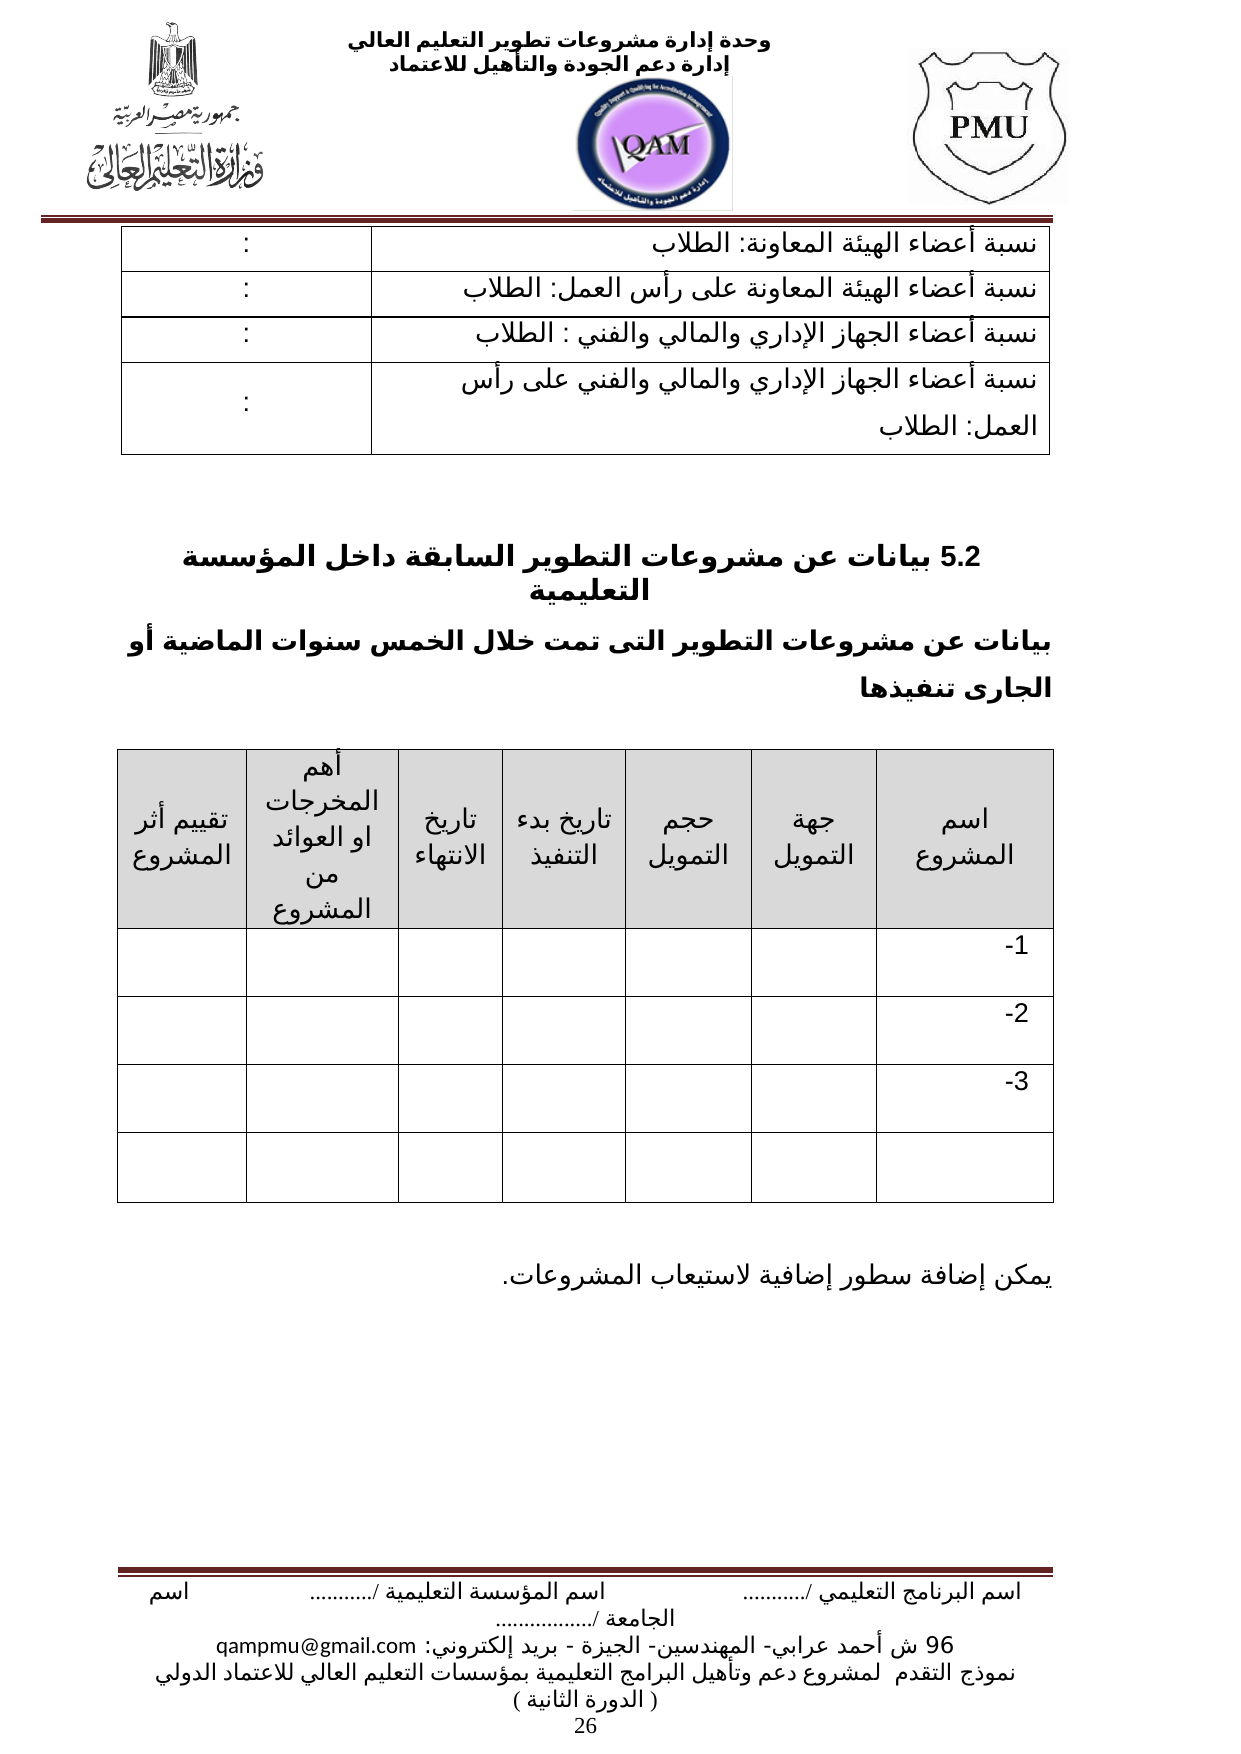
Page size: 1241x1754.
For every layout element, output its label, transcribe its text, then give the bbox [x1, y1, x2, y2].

table_cell [118, 929, 246, 996]
table_cell [503, 1133, 625, 1202]
table_cell [399, 929, 502, 996]
table_cell نسبة أعضاء الجهاز الإداري والمالي والفني على رأس العمل: الطلاب [372, 363, 1049, 454]
table_cell [877, 1133, 1053, 1202]
table_header اسم المشروع [877, 750, 1053, 928]
table_header تاريخ الانتهاء [399, 750, 502, 928]
table_cell [626, 997, 751, 1064]
table_cell [247, 1133, 398, 1202]
table_cell [752, 997, 876, 1064]
table_cell [503, 1065, 625, 1132]
table_cell [877, 929, 1053, 996]
picture [906, 48, 1070, 205]
table_cell : [122, 272, 371, 316]
table_cell [877, 997, 1053, 1064]
table_cell [877, 1065, 1053, 1132]
table_header أهم المخرجات او العوائد من المشروع [247, 750, 398, 928]
table_cell : [122, 227, 371, 271]
table_cell [503, 929, 625, 996]
text يمكن إضافة سطور إضافية لاستيعاب المشروعات. [118, 1259, 1053, 1291]
table_cell [247, 997, 398, 1064]
table_header تاريخ بدء التنفيذ [503, 750, 625, 928]
picture [572, 76, 734, 212]
table_cell [247, 929, 398, 996]
table_cell : [122, 318, 371, 362]
table_cell نسبة أعضاء الهيئة المعاونة: الطلاب [372, 227, 1049, 271]
table_cell نسبة أعضاء الجهاز الإداري والمالي والفني : الطلاب [372, 318, 1049, 362]
table_cell [626, 929, 751, 996]
table_cell [247, 1065, 398, 1132]
table_cell [752, 1065, 876, 1132]
table_cell [118, 1133, 246, 1202]
table_cell [503, 997, 625, 1064]
subtitle بيانات عن مشروعات التطوير التى تمت خلال الخمس سنوات الماضية أو الجارى تنفيذها [118, 625, 1053, 703]
table_cell [399, 1133, 502, 1202]
table_header تقييم أثر المشروع [118, 750, 246, 928]
table_header جهة التمويل [752, 750, 876, 928]
table_cell [399, 997, 502, 1064]
table_cell [399, 1065, 502, 1132]
table_cell نسبة أعضاء الهيئة المعاونة على رأس العمل: الطلاب [372, 272, 1049, 316]
table_cell [118, 997, 246, 1064]
table_cell [752, 1133, 876, 1202]
table_cell [626, 1065, 751, 1132]
table_cell : [122, 363, 371, 454]
table_cell [752, 929, 876, 996]
subtitle 5.2 بيانات عن مشروعات التطوير السابقة داخل المؤسسة التعليمية [118, 539, 1053, 606]
table_cell [626, 1133, 751, 1202]
table_header حجم التمويل [626, 750, 751, 928]
picture [82, 17, 270, 194]
table_cell [118, 1065, 246, 1132]
